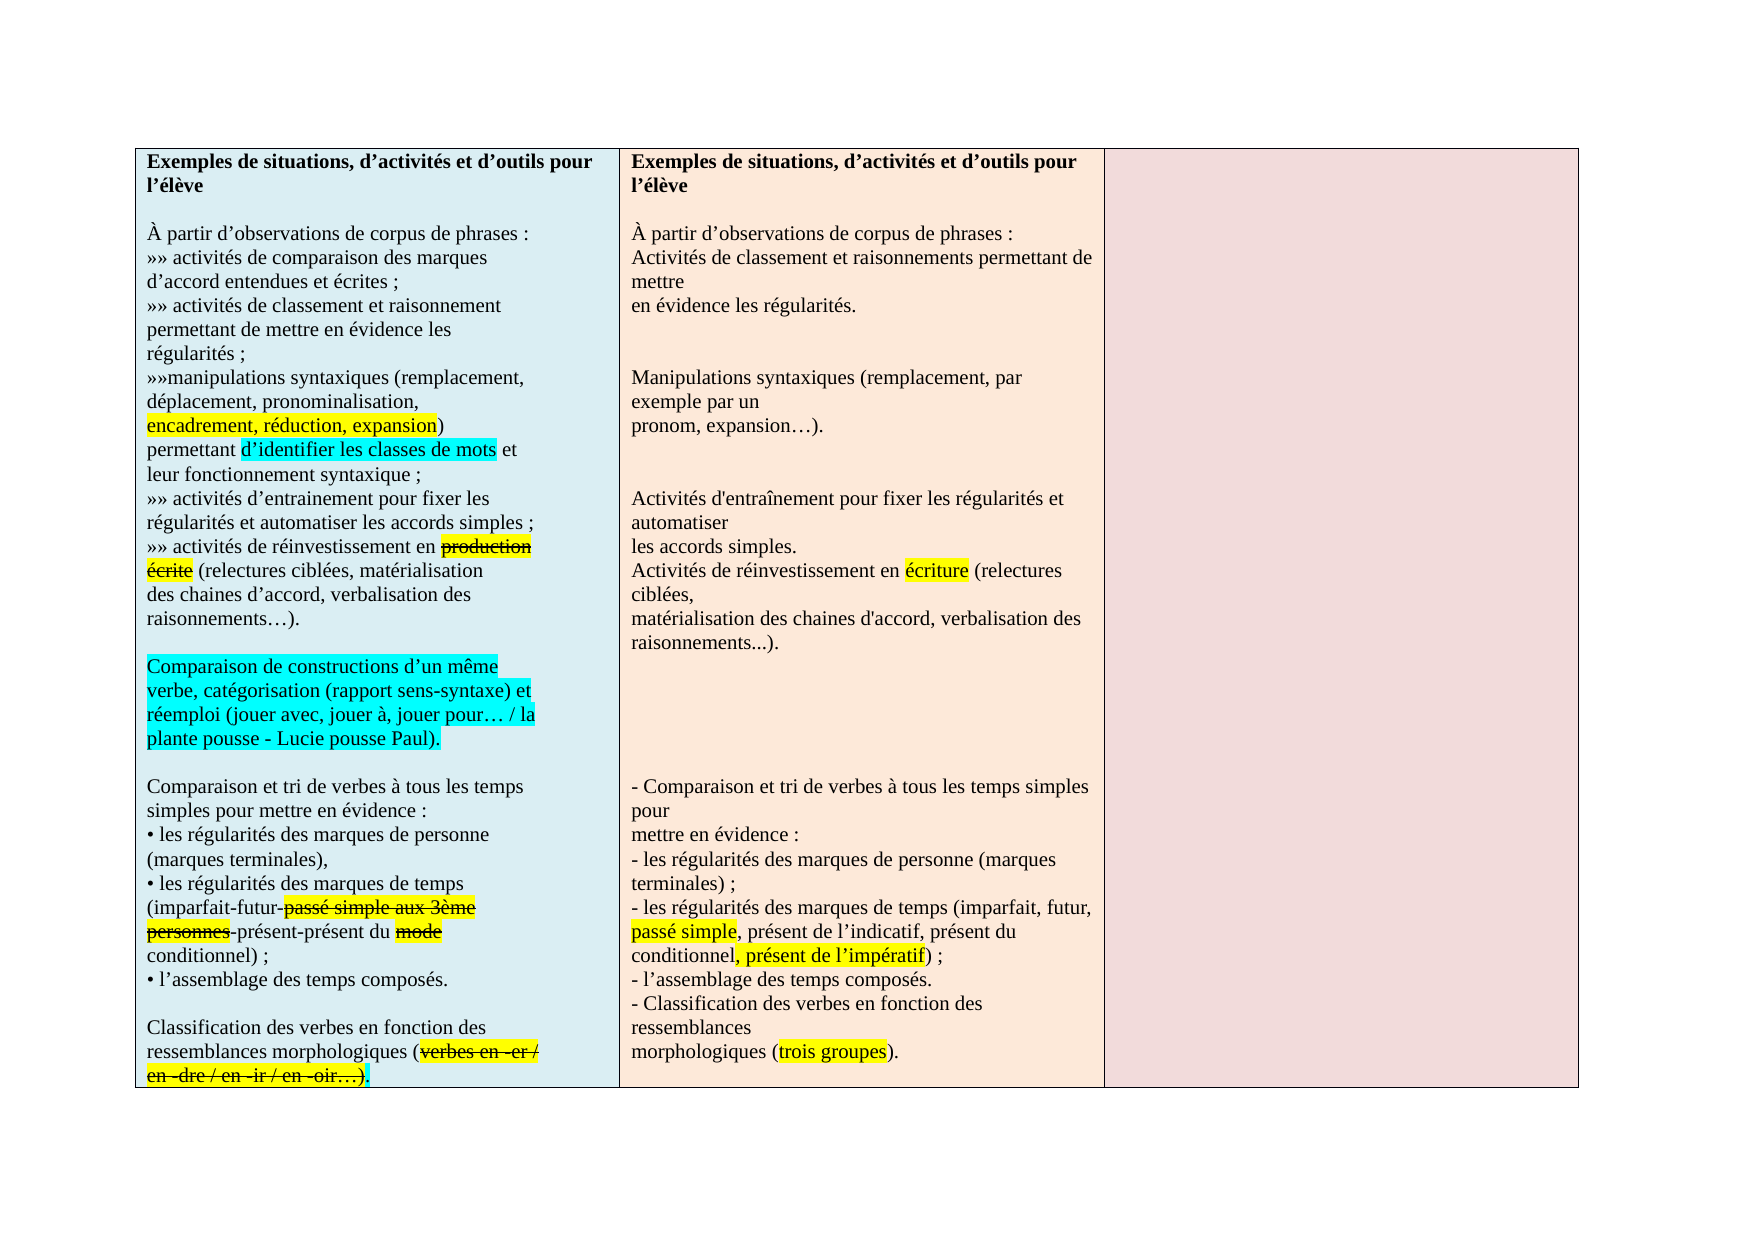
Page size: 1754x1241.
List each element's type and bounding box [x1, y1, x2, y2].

table_cell [1105, 149, 1578, 1087]
table_cell [136, 149, 619, 1087]
table_cell [620, 149, 1104, 1087]
